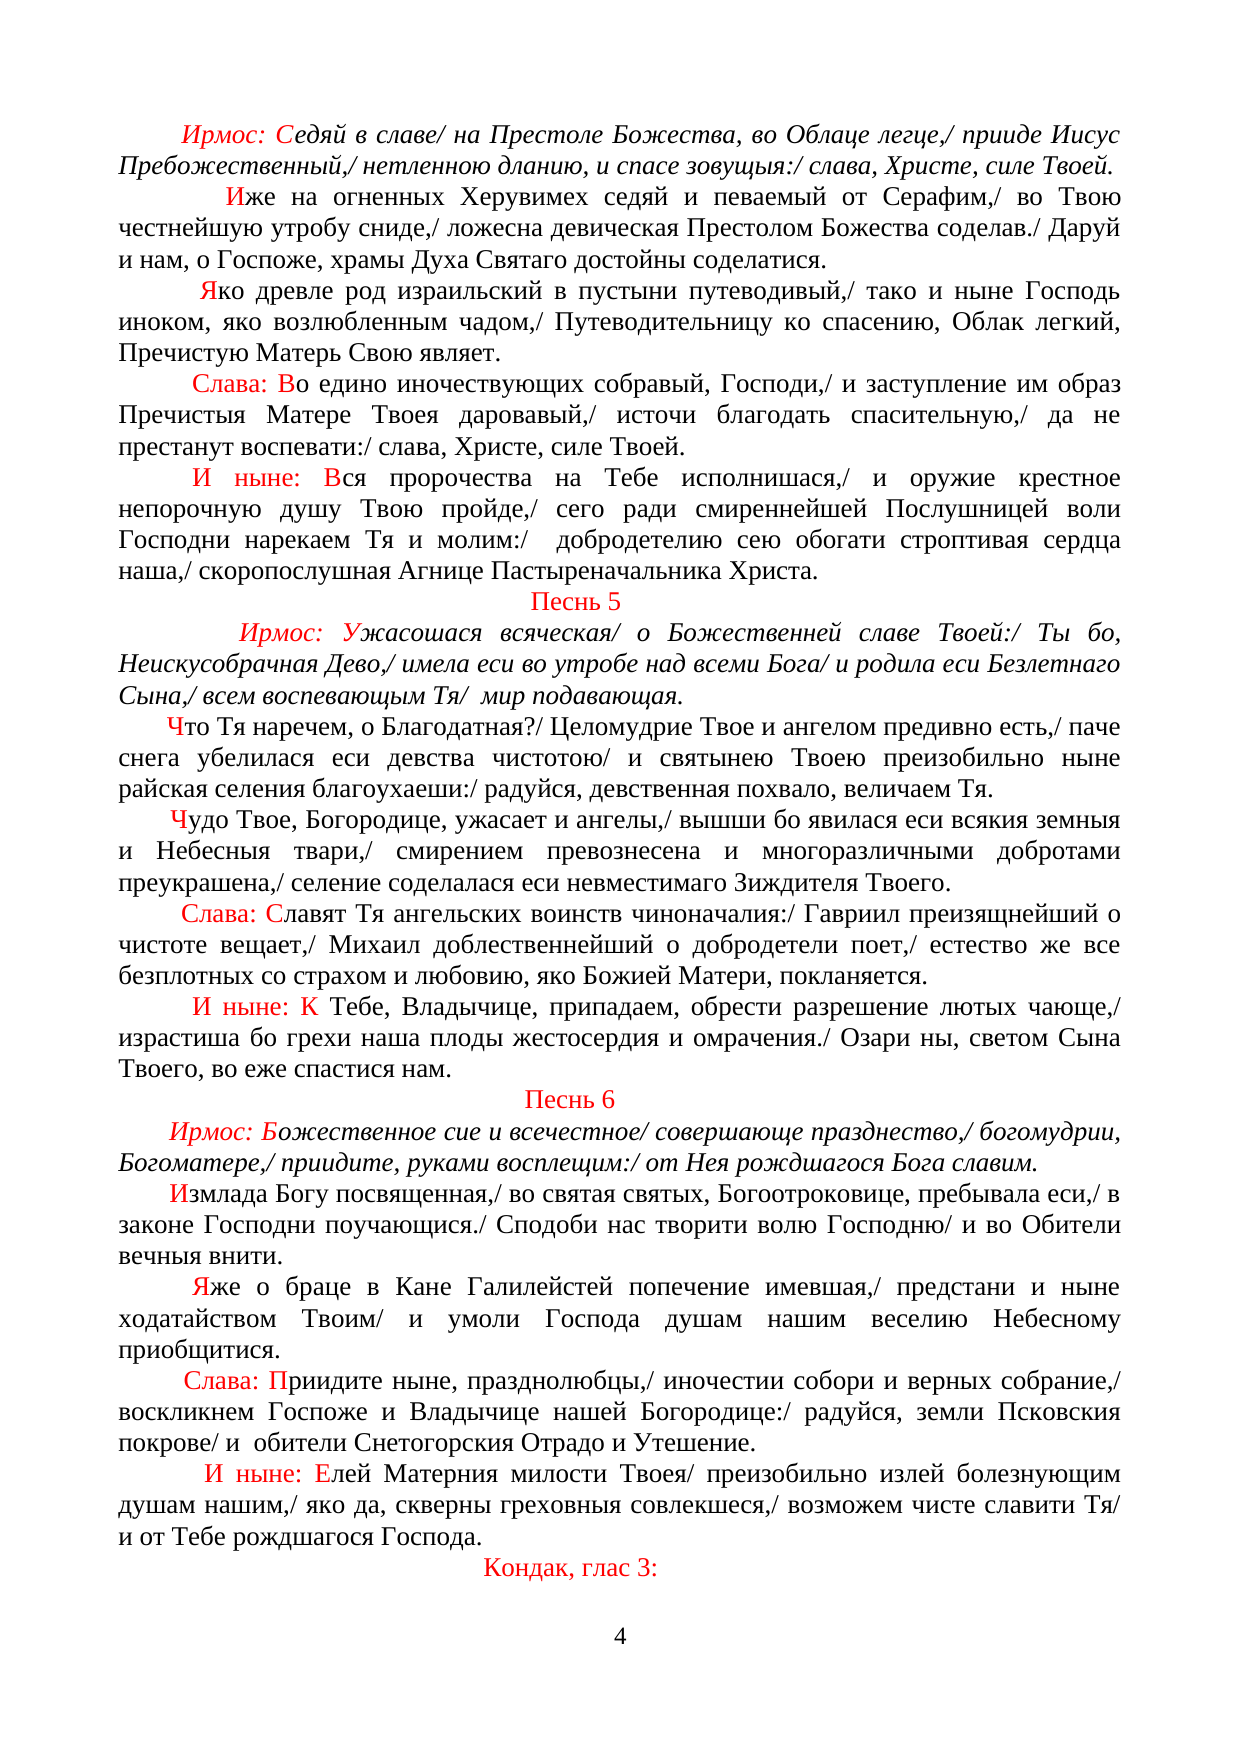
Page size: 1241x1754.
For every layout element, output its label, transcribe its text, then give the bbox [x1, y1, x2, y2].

text Яко древле род израильский в пустыни путеводивый,/ тако и ныне Господь иноком, яко возлюбленным чадом,/ Путеводительницу ко спасению, Облак легкий, Пречистую Матерь Свою являет. [118, 274, 1122, 367]
text Песнь 5 [118, 585, 1122, 616]
text И ныне: К Тебе, Владычице, припадаем, обрести разрешение лютых чающе,/ израстиша бо грехи наша плоды жестосердия и омрачения./ Озари ны, светом Сына Твоего, во еже спастися нам. [118, 990, 1122, 1084]
text Измлада Богу посвященная,/ во святая святых, Богоотроковице, пребывала еси,/ в законе Господни поучающися./ Сподоби нас творити волю Господню/ и во Обители вечныя внити. [118, 1177, 1122, 1271]
text Яже о браце в Кане Галилейстей попечение имевшая,/ предстани и ныне ходатайством Твоим/ и умоли Господа душам нашим веселию Небесному приобщитися. [118, 1271, 1122, 1364]
text Ирмос: Божественное сие и всечестное/ совершающе празднество,/ богомудрии, Богоматере,/ приидите, руками восплещим:/ от Нея рождшагося Бога славим. [118, 1115, 1122, 1177]
text Что Тя наречем, о Благодатная?/ Целомудрие Твое и ангелом предивно есть,/ паче снега убелилася еси девства чистотою/ и святынею Твоею преизобильно ныне райская селения благоухаеши:/ радуйся, девственная похвало, величаем Тя. [118, 710, 1122, 803]
text Слава: Приидите ныне, празднолюбцы,/ иночестии собори и верных собрание,/ воскликнем Госпоже и Владычице нашей Богородице:/ радуйся, земли Псковския покрове/ и обители Снетогорския Отрадо и Утешение. [118, 1364, 1122, 1457]
text Ирмос: Седяй в славе/ на Престоле Божества, во Облаце легце,/ прииде Иисус Пребожественный,/ нетленною дланию, и спасе зовущыя:/ слава, Христе, силе Твоей. [118, 118, 1122, 180]
text Слава: Во едино иночествующих собравый, Господи,/ и заступление им образ Пречистыя Матере Твоея даровавый,/ источи благодать спасительную,/ да не престанут воспевати:/ слава, Христе, силе Твоей. [118, 367, 1122, 461]
text Песнь 6 [118, 1084, 1122, 1115]
text Ирмос: Ужасошася всяческая/ о Божественней славе Твоей:/ Ты бо, Неискусобрачная Дево,/ имела еси во утробе над всеми Бога/ и родила еси Безлетнаго Сына,/ всем воспевающым Тя/ мир подавающая. [118, 616, 1122, 710]
text Чудо Твое, Богородице, ужасает и ангелы,/ вышши бо явилася еси всякия земныя и Небесныя твари,/ смирением превознесена и многоразличными добротами преукрашена,/ селение соделалася еси невместимаго Зиждителя Твоего. [118, 803, 1122, 897]
text Иже на огненных Херувимех седяй и певаемый от Серафим,/ во Твою честнейшую утробу сниде,/ ложесна девическая Престолом Божества соделав./ Даруй и нам, о Госпоже, храмы Духа Святаго достойны соделатися. [118, 180, 1122, 274]
text И ныне: Елей Матерния милости Твоея/ преизобильно излей болезнующим душам нашим,/ яко да, скверны греховныя совлекшеся,/ возможем чисте славити Тя/ и от Тебе рождшагося Господа. [118, 1457, 1122, 1551]
text Слава: Славят Тя ангельских воинств чиноначалия:/ Гавриил преизящнейший о чистоте вещает,/ Михаил доблественнейший о добродетели поет,/ естество же все безплотных со страхом и любовию, яко Божией Матери, покланяется. [118, 897, 1122, 990]
text Кондак, глас 3: [118, 1551, 1122, 1582]
text И ныне: Вся пророчества на Тебе исполнишася,/ и оружие крестное непорочную душу Твою пройде,/ сего ради смиреннейшей Послушницей воли Господни нарекаем Тя и молим:/ добродетелию сею обогати строптивая сердца наша,/ скоропослушная Агнице Пастыреначальника Христа. [118, 461, 1122, 585]
